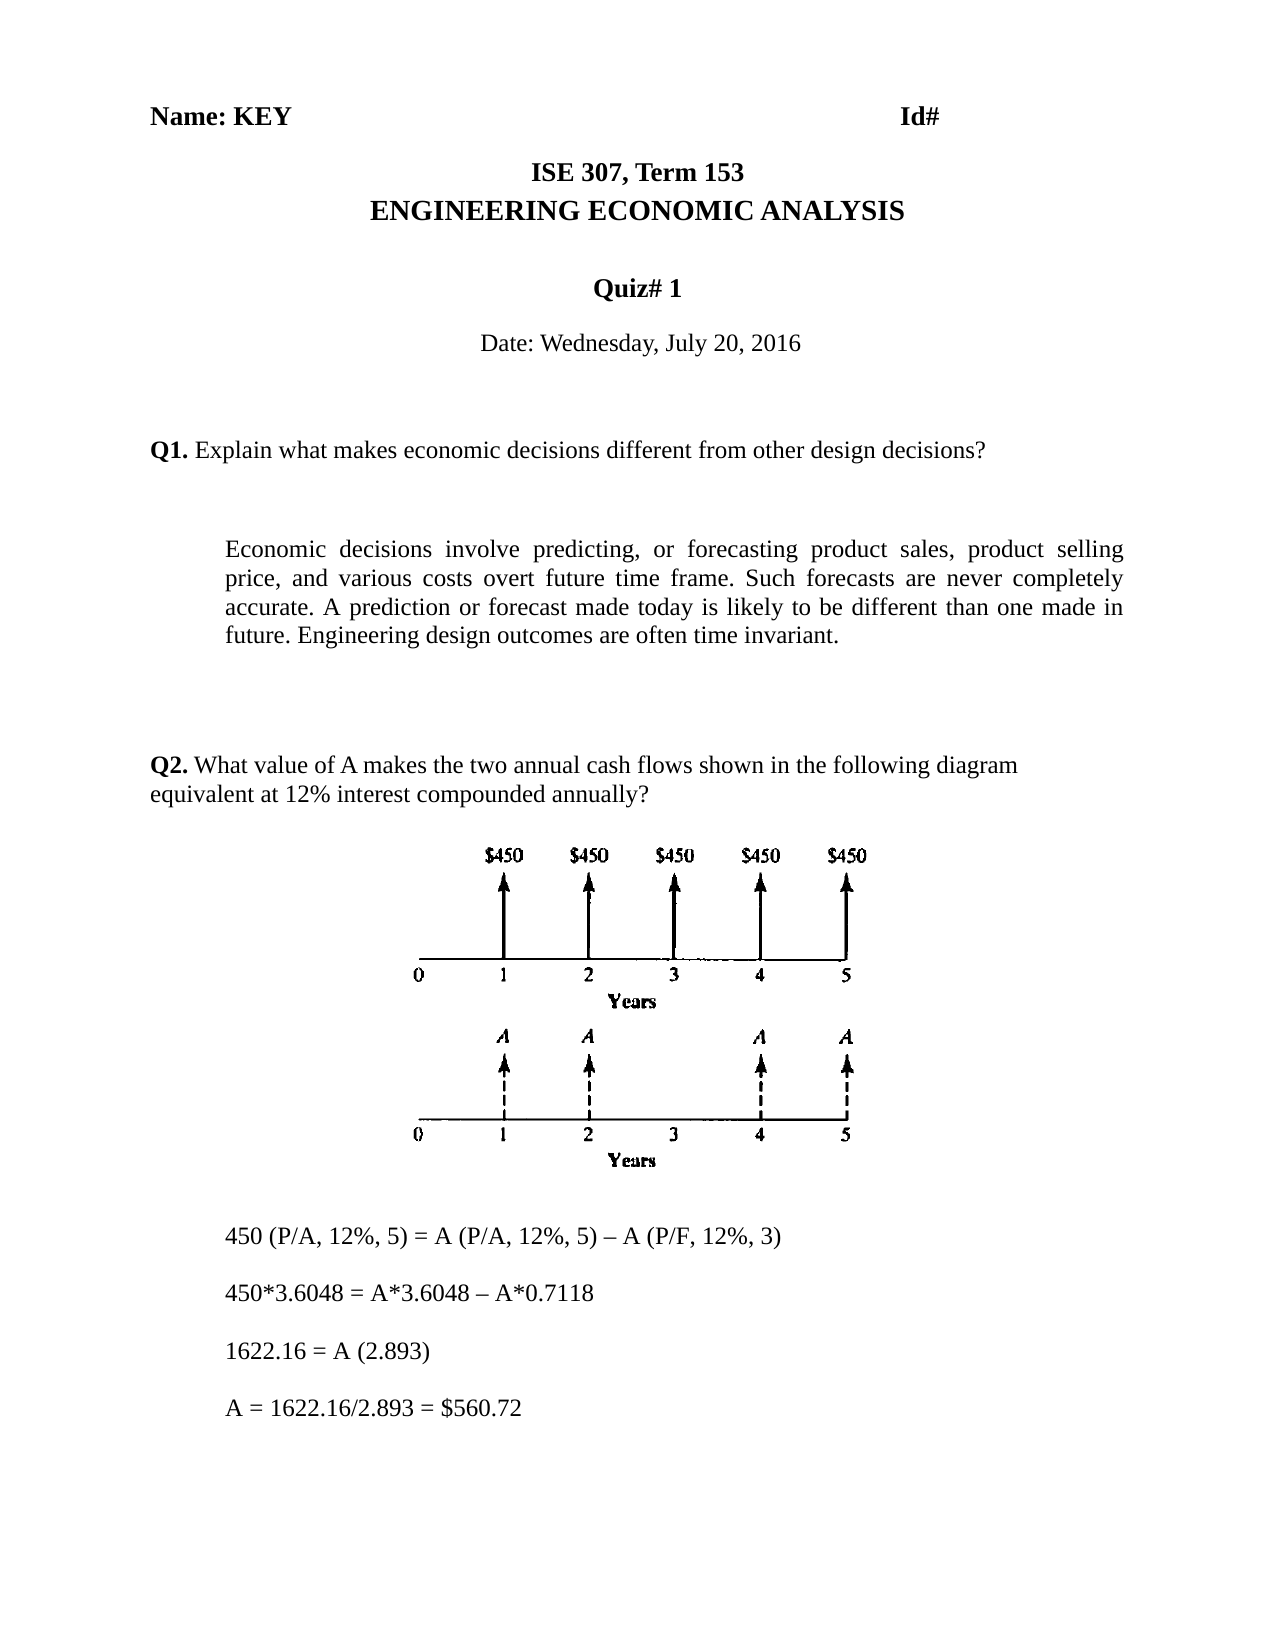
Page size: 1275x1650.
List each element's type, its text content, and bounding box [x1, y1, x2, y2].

title Quiz# 1 [150, 272, 1125, 303]
title Date: Wednesday, July 20, 2016 [150, 328, 1125, 357]
title Name: KEY Id# [150, 100, 1125, 131]
subtitle Q1. Explain what makes economic decisions different from other design decisions? [150, 435, 1125, 464]
text A = 1622.16/2.893 = $560.72 [150, 1393, 1125, 1422]
title ENGINEERING ECONOMIC ANALYSIS [150, 193, 1125, 265]
text 450 (P/A, 12%, 5) = A (P/A, 12%, 5) – A (P/F, 12%, 3) [150, 1221, 1125, 1249]
text 1622.16 = A (2.893) [150, 1336, 1125, 1364]
text 450*3.6048 = A*3.6048 – A*0.7118 [150, 1278, 1125, 1307]
title ISE 307, Term 153 [150, 156, 1125, 187]
text Economic decisions involve predicting, or forecasting product sales, product selling price, and various costs overt future time frame. Such forecasts are never completely accurate. A prediction or forecast made today is likely to be different than one made in future. Engineering design outcomes are often time invariant. [225, 534, 1125, 649]
text Q2. What value of A makes the two annual cash flows shown in the following diagram equivalent at 12% interest compounded annually? [150, 750, 1125, 807]
picture [389, 836, 886, 1180]
